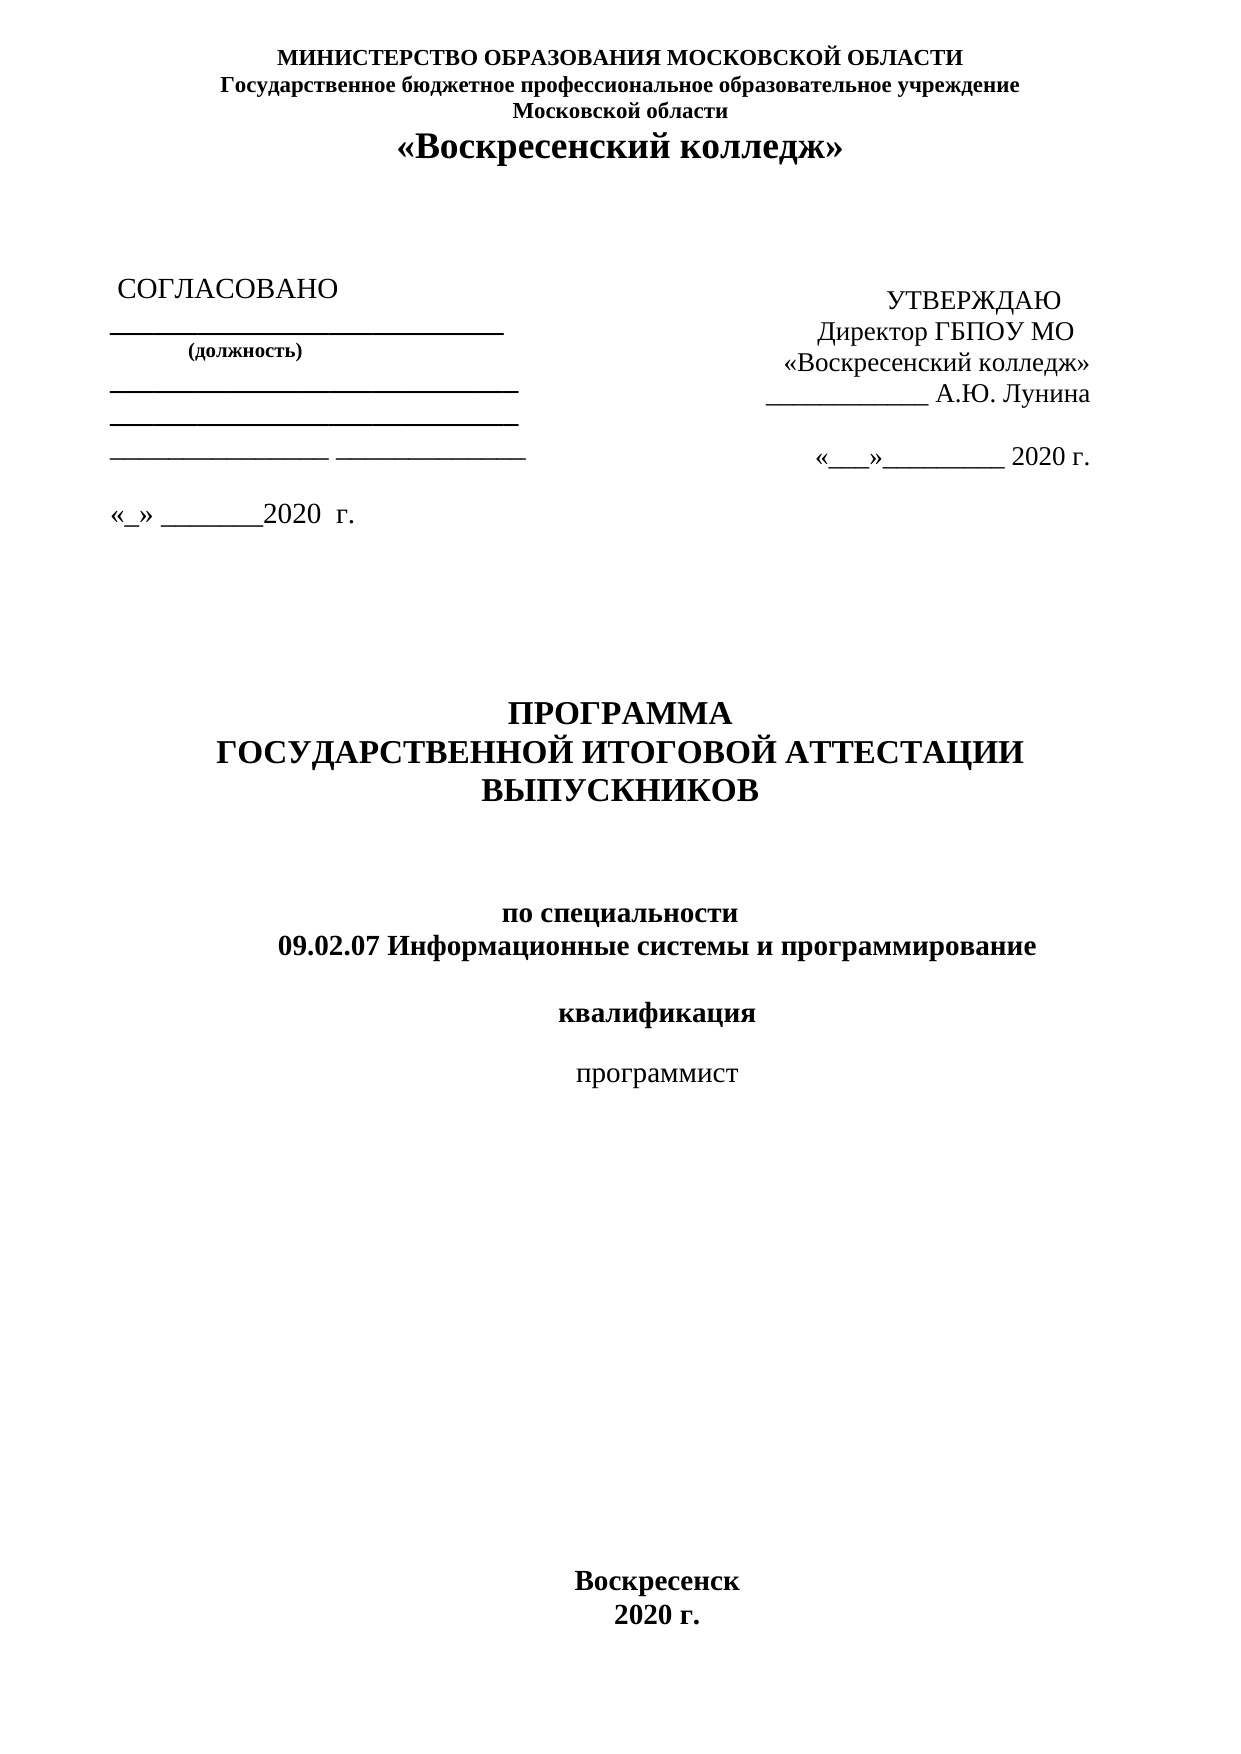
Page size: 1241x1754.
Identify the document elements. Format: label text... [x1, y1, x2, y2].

text УТВЕРЖДАЮ [582, 284, 1090, 315]
text Московской области [150, 97, 1090, 123]
text Государственное бюджетное профессиональное образовательное учреждение [150, 71, 1090, 97]
text ВЫПУСКНИКОВ [150, 770, 1090, 809]
text «Воскресенский колледж» [582, 346, 1090, 377]
text Директор ГБПОУ МО [582, 315, 1090, 346]
table_header СОГЛАСОВАНО ___________________________ (должность) ____________________________ ____________________________ _______________ _____________ «_» _______2020 г. [99, 271, 582, 609]
text ____________ А.Ю. Лунина [582, 377, 1090, 408]
text МИНИСТЕРСТВО ОБРАЗОВАНИЯ МОСКОВСКОЙ ОБЛАСТИ [150, 44, 1090, 71]
text по специальности [150, 895, 1090, 928]
text 2020 г. [150, 1597, 1090, 1630]
text программист [150, 1055, 1090, 1089]
text «Воскресенский колледж» [150, 123, 1090, 167]
text ГОСУДАРСТВЕННОЙ ИТОГОВОЙ АТТЕСТАЦИИ [150, 732, 1090, 770]
text Воскресенск [150, 1563, 1090, 1597]
text квалификация [150, 996, 1090, 1029]
text ПРОГРАММА [150, 694, 1090, 732]
text «___»_________ 2020 г. [582, 440, 1090, 471]
text 09.02.07 Информационные системы и программирование [150, 928, 1090, 962]
